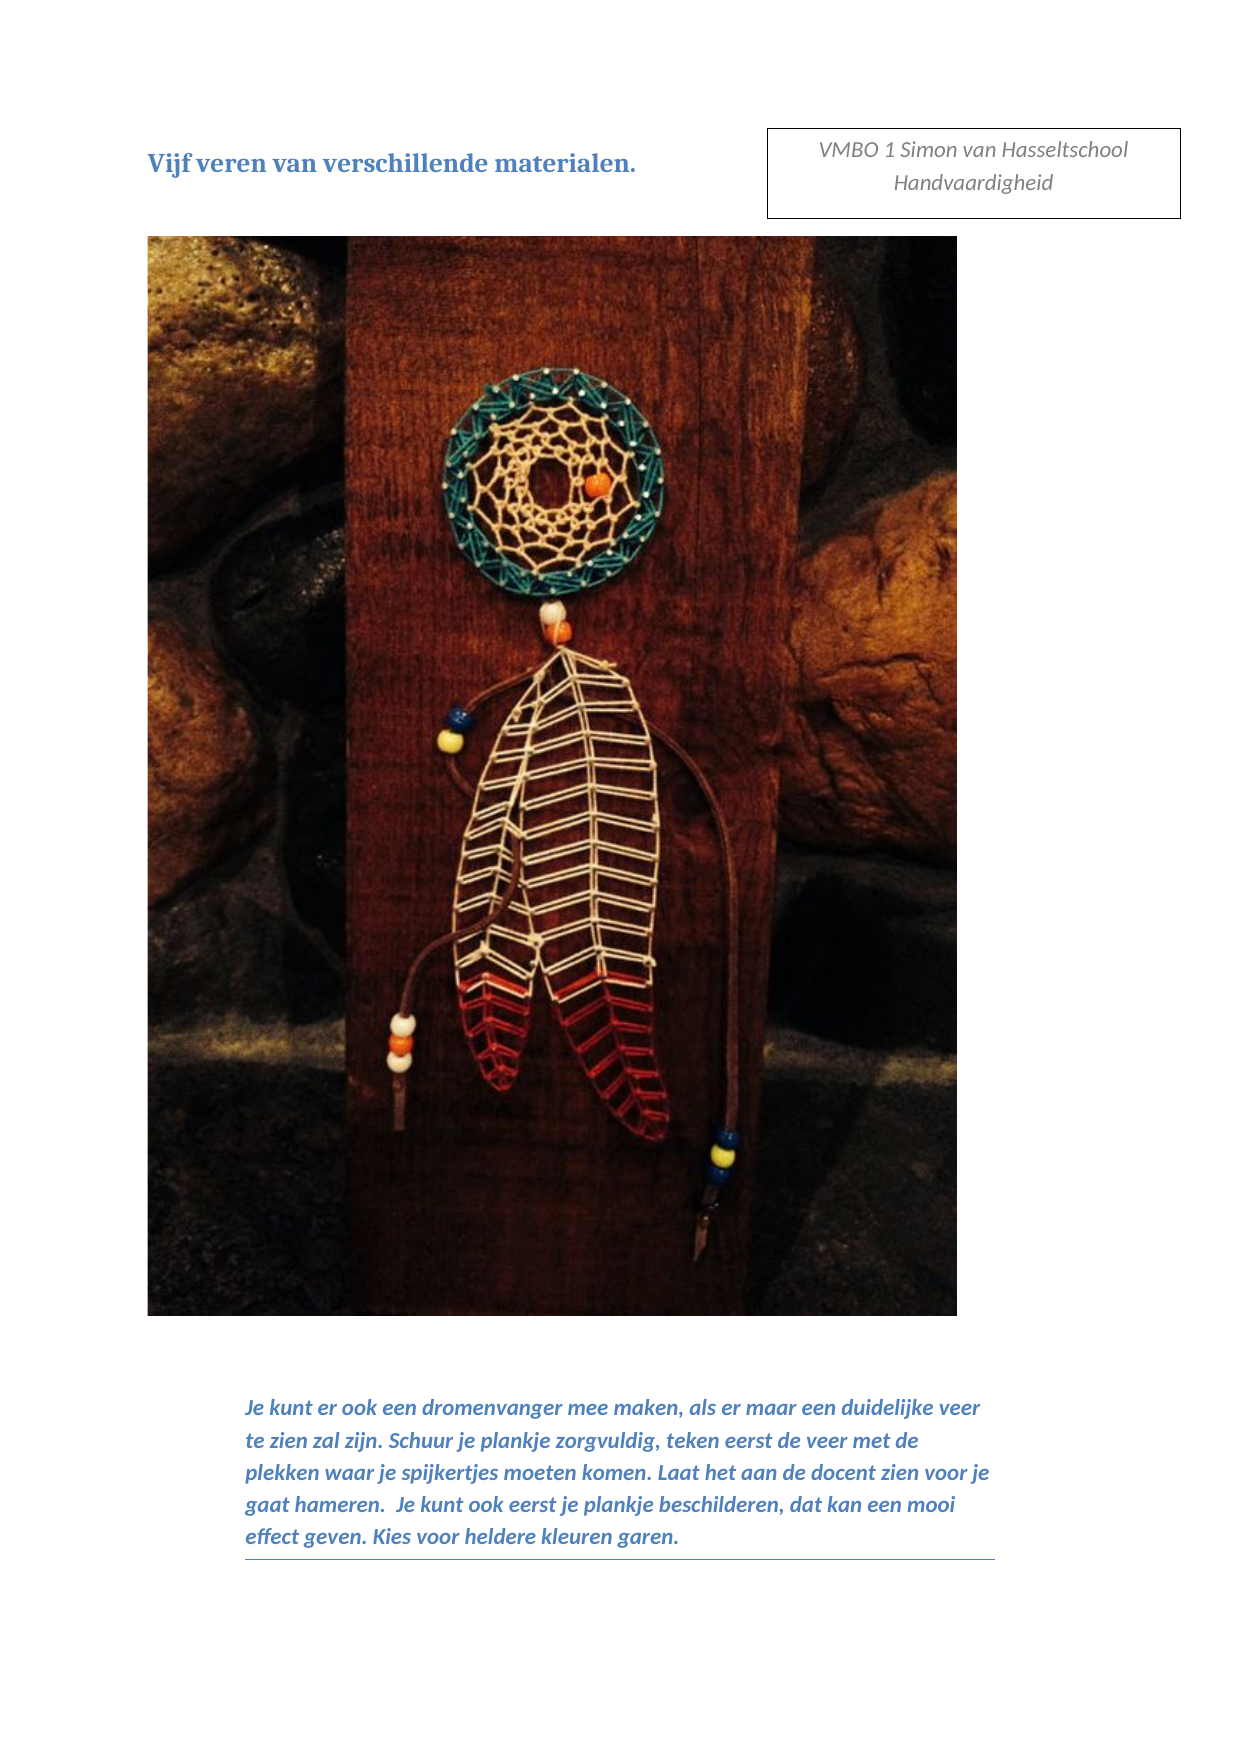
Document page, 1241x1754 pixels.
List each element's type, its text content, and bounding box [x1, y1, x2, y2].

picture [147, 236, 957, 1316]
subtitle Vijf veren van verschillende materialen. [148, 148, 767, 179]
text Je kunt er ook een dromenvanger mee maken, als er maar een duidelijke veer te zien zal zijn. Schuur je plankje zorgvuldig, teken eerst de veer met de plekken waar je spijkertjes moeten komen. Laat het aan de docent zien voor je gaat hameren. Je kunt ook eerst je plankje beschilderen, dat kan een mooi effect geven. Kies voor heldere kleuren garen. [245, 1393, 995, 1559]
